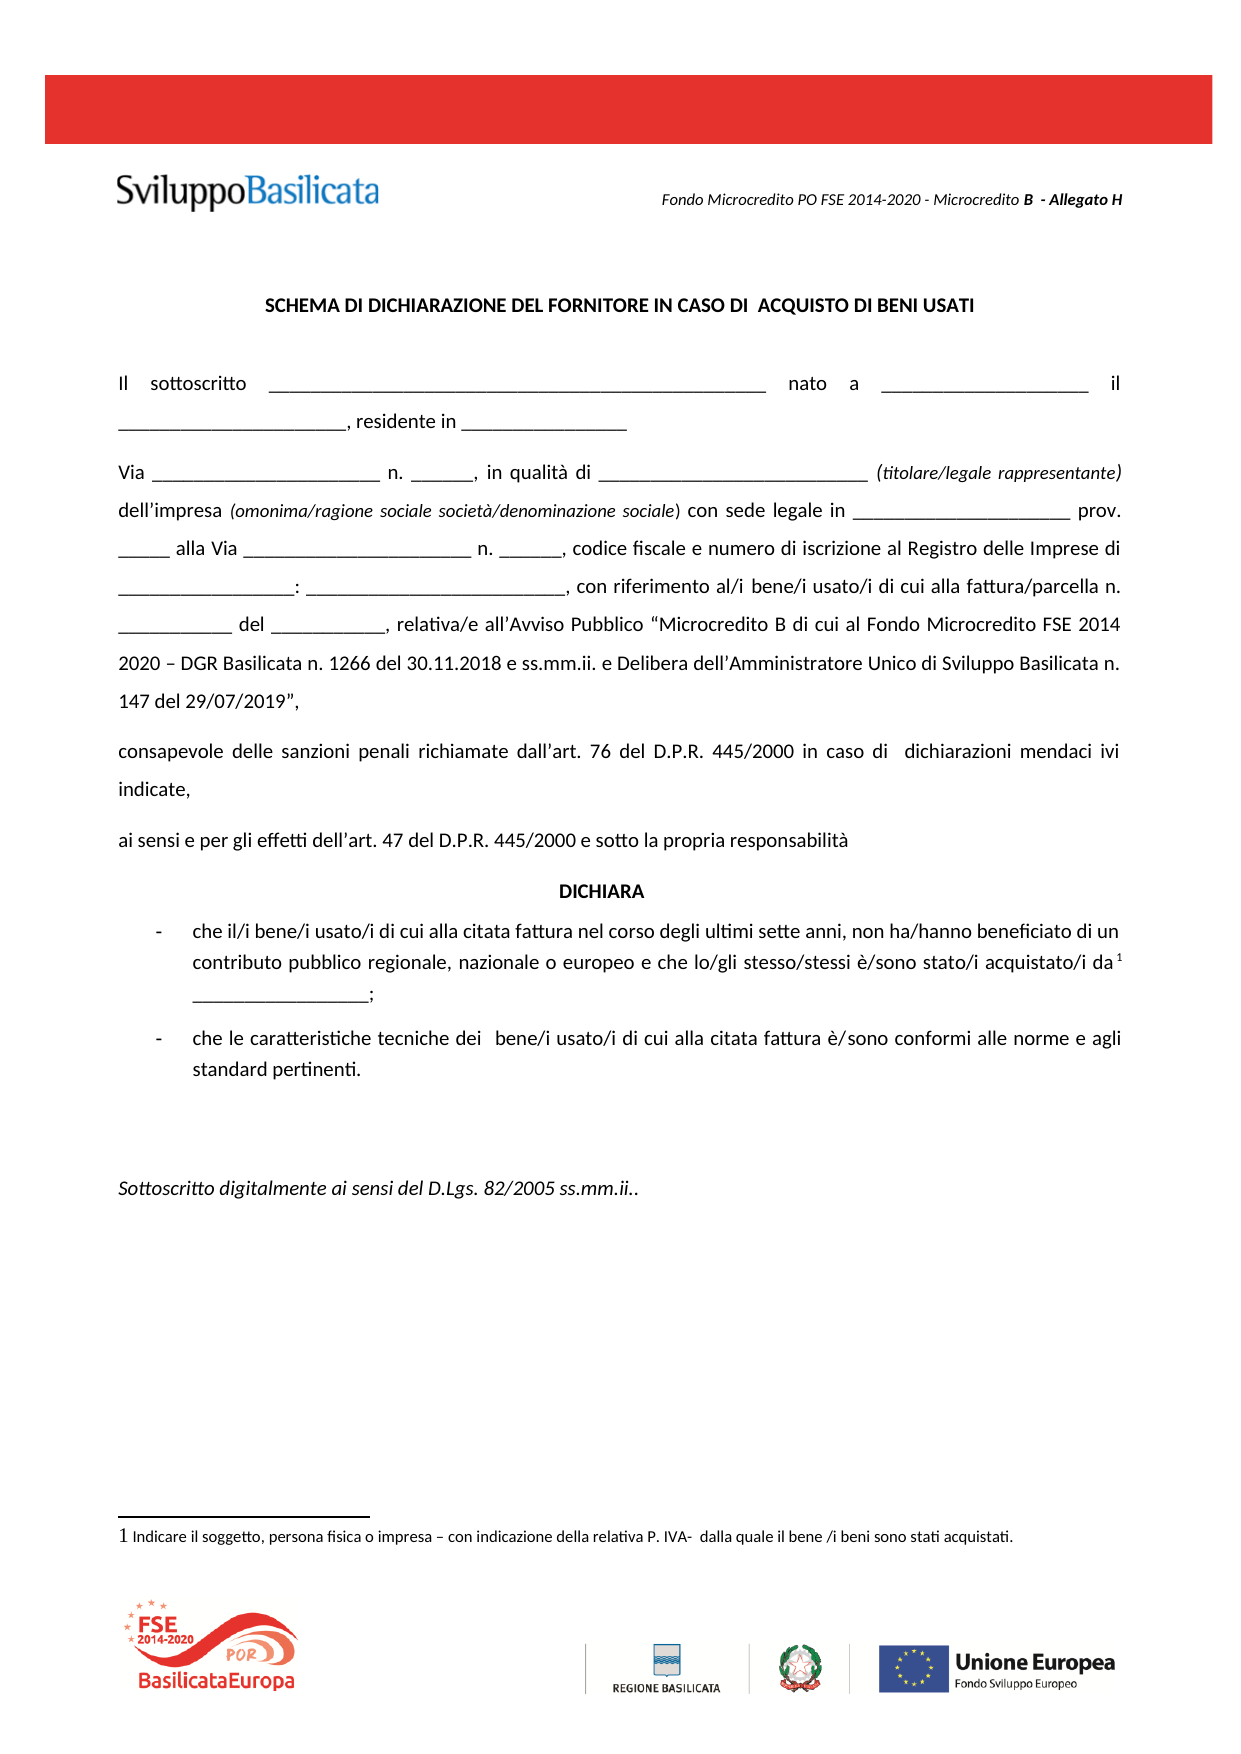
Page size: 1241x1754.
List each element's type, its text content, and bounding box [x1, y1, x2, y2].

text consapevole delle sanzioni penali richiamate dall’art. 76 del D.P.R. 445/2000 in caso di dichiarazioni mendaci ivi indicate, [118, 738, 1122, 802]
picture [122, 1596, 302, 1693]
picture [115, 173, 378, 211]
text DICHIARA [118, 878, 1085, 903]
picture [43, 75, 1212, 144]
list che il/i bene/i usato/i di cui alla citata fattura nel corso degli ultimi sette anni, non ha/hanno beneficiato di un contributo pubblico regionale, nazionale o europeo e che lo/gli stesso/stessi è/sono stato/i acquistato/i da _________________; [155, 916, 1122, 1005]
list che le caratteristiche tecniche dei bene/i usato/i di cui alla citata fattura è/sono conformi alle norme e agli standard pertinenti. [155, 1023, 1122, 1081]
text SCHEMA DI DICHIARAZIONE DEL FORNITORE IN CASO DI ACQUISTO DI BENI USATI [118, 292, 1122, 317]
text Il sottoscritto ________________________________________________ nato a ____________________ il ______________________, residente in ________________ [118, 370, 1122, 434]
text Sottoscritto digitalmente ai sensi del D.Lgs. 82/2005 ss.mm.ii.. [118, 1175, 1122, 1201]
text Via ______________________ n. ______, in qualità di __________________________ (titolare/legale rappresentante) dell’impresa (omonima/ragione sociale società/denominazione sociale) con sede legale in _____________________ prov. _____ alla Via ______________________ n. ______, codice fiscale e numero di iscrizione al Registro delle Imprese di _________________: _________________________, con riferimento al/i bene/i usato/i di cui alla fattura/parcella n. ___________ del ___________, relativa/e all’Avviso Pubblico “Microcredito B di cui al Fondo Microcredito FSE 2014 2020 – DGR Basilicata n. 1266 del 30.11.2018 e ss.mm.ii. e Delibera dell’Amministratore Unico di Sviluppo Basilicata n. 147 del 29/07/2019”, [118, 459, 1122, 713]
text ai sensi e per gli effetti dell’art. 47 del D.P.R. 445/2000 e sotto la propria responsabilità [118, 827, 1122, 853]
picture [581, 1640, 1119, 1697]
